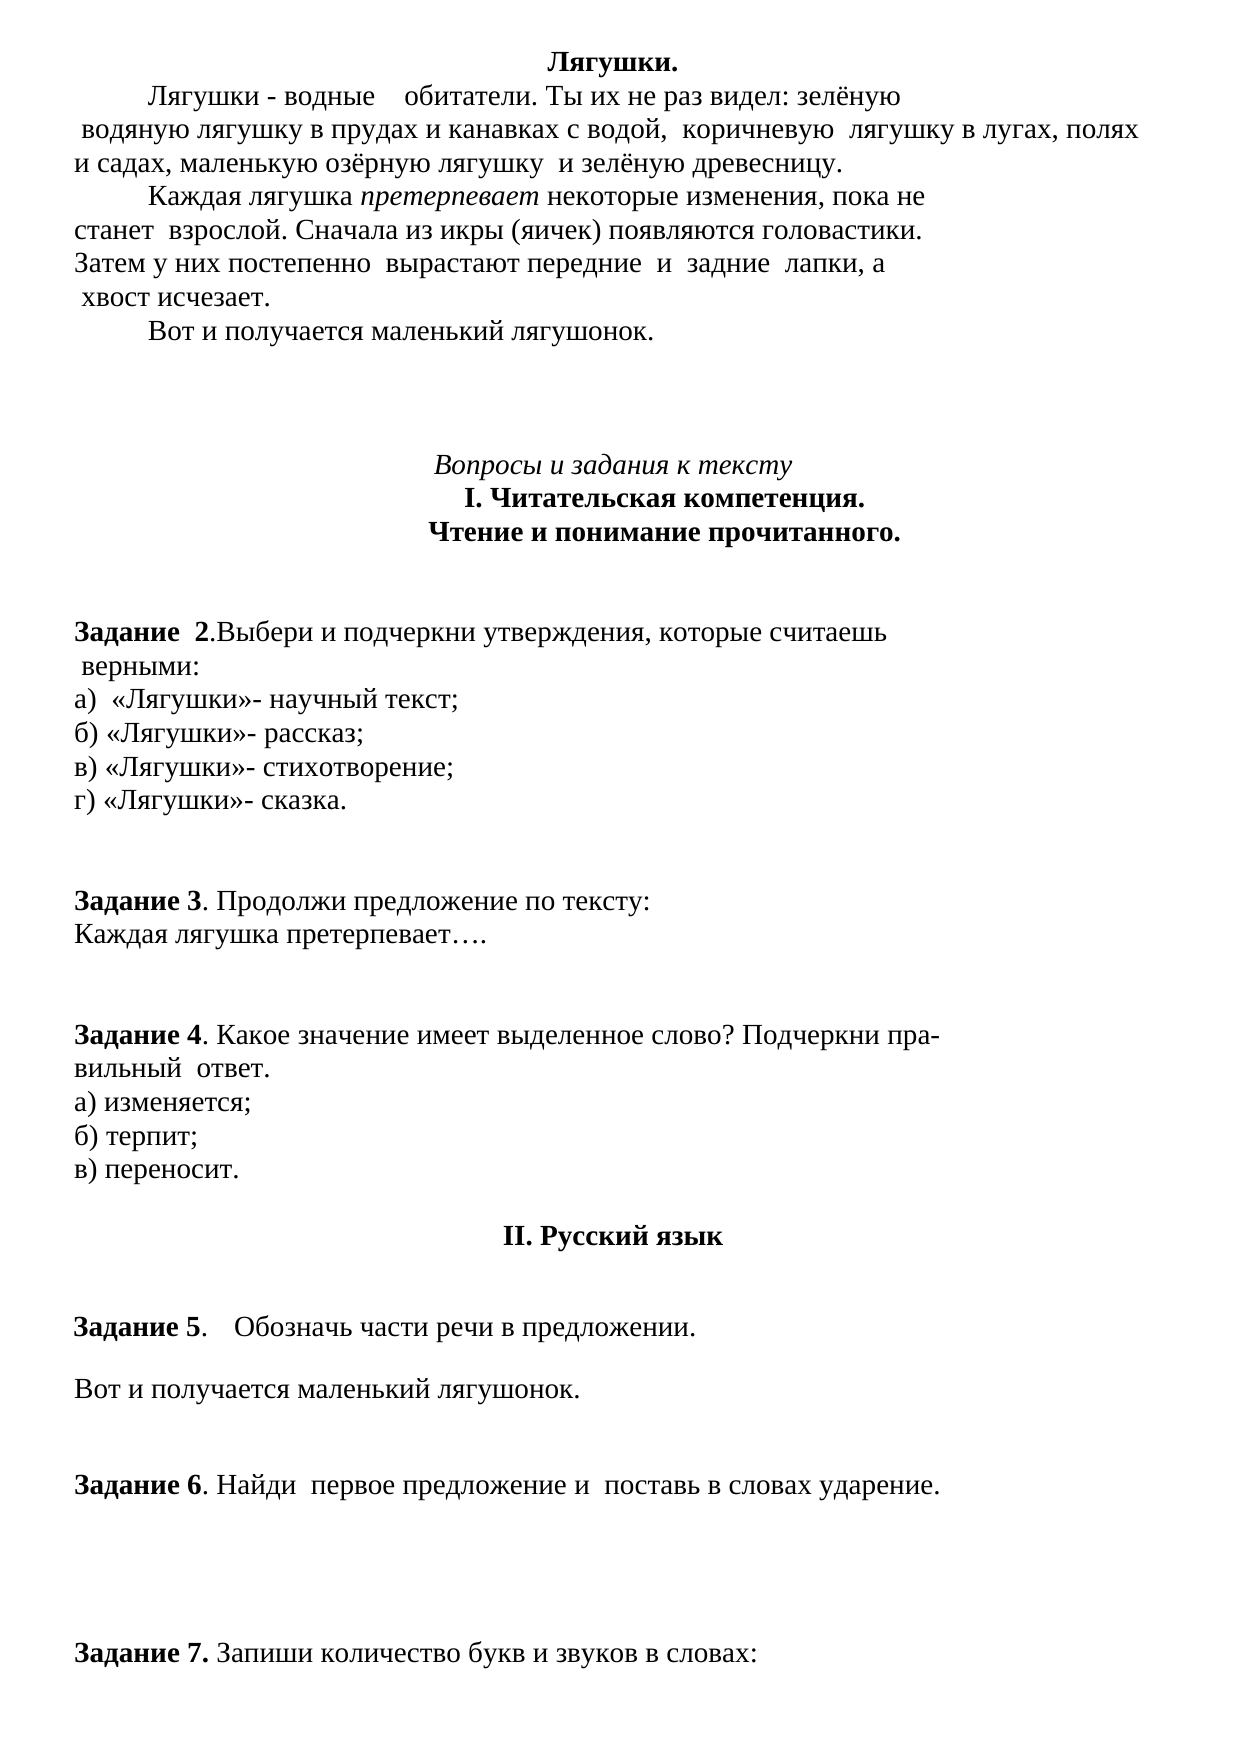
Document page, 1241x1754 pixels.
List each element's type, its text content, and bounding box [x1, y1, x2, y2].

text б) терпит; [74, 1118, 1152, 1151]
text Вот и получается маленький лягушонок. [74, 313, 1152, 346]
text Задание 7. Запиши количество букв и звуков в словах: [74, 1635, 1152, 1669]
text Лягушки. [74, 44, 1152, 78]
text Вопросы и задания к тексту [74, 447, 1152, 480]
text хвост исчезает. [74, 279, 1152, 313]
text б) «Лягушки»- рассказ; [74, 715, 1152, 749]
text Задание 5. Обозначь части речи в предложении. [36, 1309, 1152, 1343]
subtitle II. Русский язык [74, 1218, 1152, 1252]
text Задание 3. Продолжи предложение по тексту: [74, 883, 1152, 916]
text в) переносит. [74, 1151, 1152, 1185]
text вильный ответ. [74, 1051, 1152, 1084]
text верными: [74, 648, 1152, 682]
text Задание 6. Найди первое предложение и поставь в словах ударение. [74, 1467, 1152, 1501]
text Лягушки - водные обитатели. Ты их не раз видел: зелёную [74, 78, 1152, 111]
text г) «Лягушки»- сказка. [74, 782, 1152, 816]
text Каждая лягушка претерпевает некоторые изменения, пока не [74, 178, 1152, 212]
text Чтение и понимание прочитанного. [74, 514, 1152, 547]
text Задание 2.Выбери и подчеркни утверждения, которые считаешь [74, 614, 1152, 648]
text а) изменяется; [74, 1084, 1152, 1118]
text Затем у них постепенно вырастают передние и задние лапки, а [74, 246, 1152, 279]
text станет взрослой. Сначала из икры (яичек) появляются головастики. [74, 212, 1152, 246]
text а) «Лягушки»- научный текст; [74, 682, 1152, 715]
text I. Читательская компетенция. [74, 480, 1152, 514]
text Вот и получается маленький лягушонок. [74, 1372, 1152, 1405]
text Каждая лягушка претерпевает…. [74, 916, 1152, 950]
text Задание 4. Какое значение имеет выделенное слово? Подчеркни пра- [74, 1017, 1152, 1051]
text в) «Лягушки»- стихотворение; [74, 749, 1152, 782]
text водяную лягушку в прудах и канавках с водой, коричневую лягушку в лугах, полях и садах, маленькую озёрную лягушку и зелёную древесницу. [74, 111, 1152, 178]
